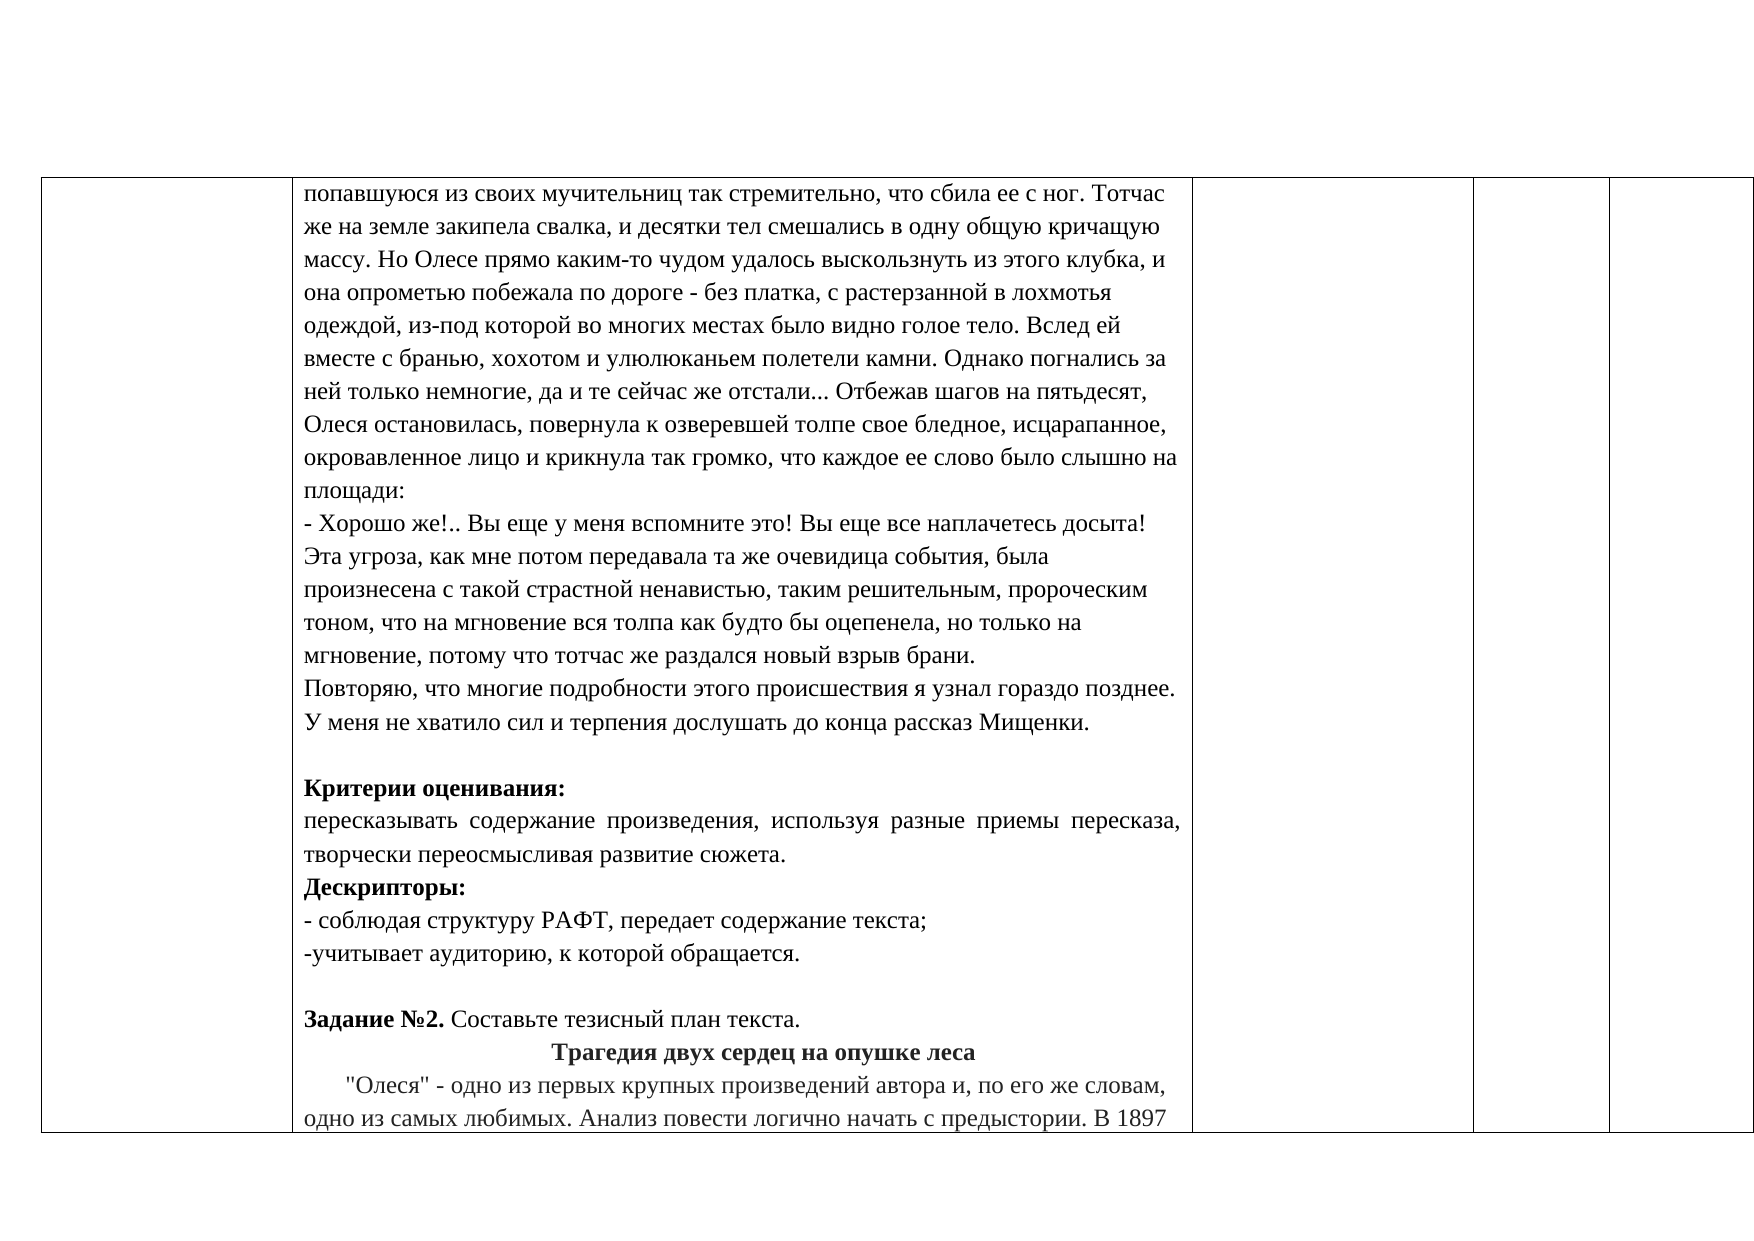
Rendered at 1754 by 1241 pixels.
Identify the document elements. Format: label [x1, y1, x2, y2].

table_cell [1193, 178, 1473, 1132]
table_cell [1610, 178, 1753, 1132]
table_cell [42, 178, 292, 1132]
table_cell [1474, 178, 1609, 1132]
table_cell [293, 178, 1192, 1132]
